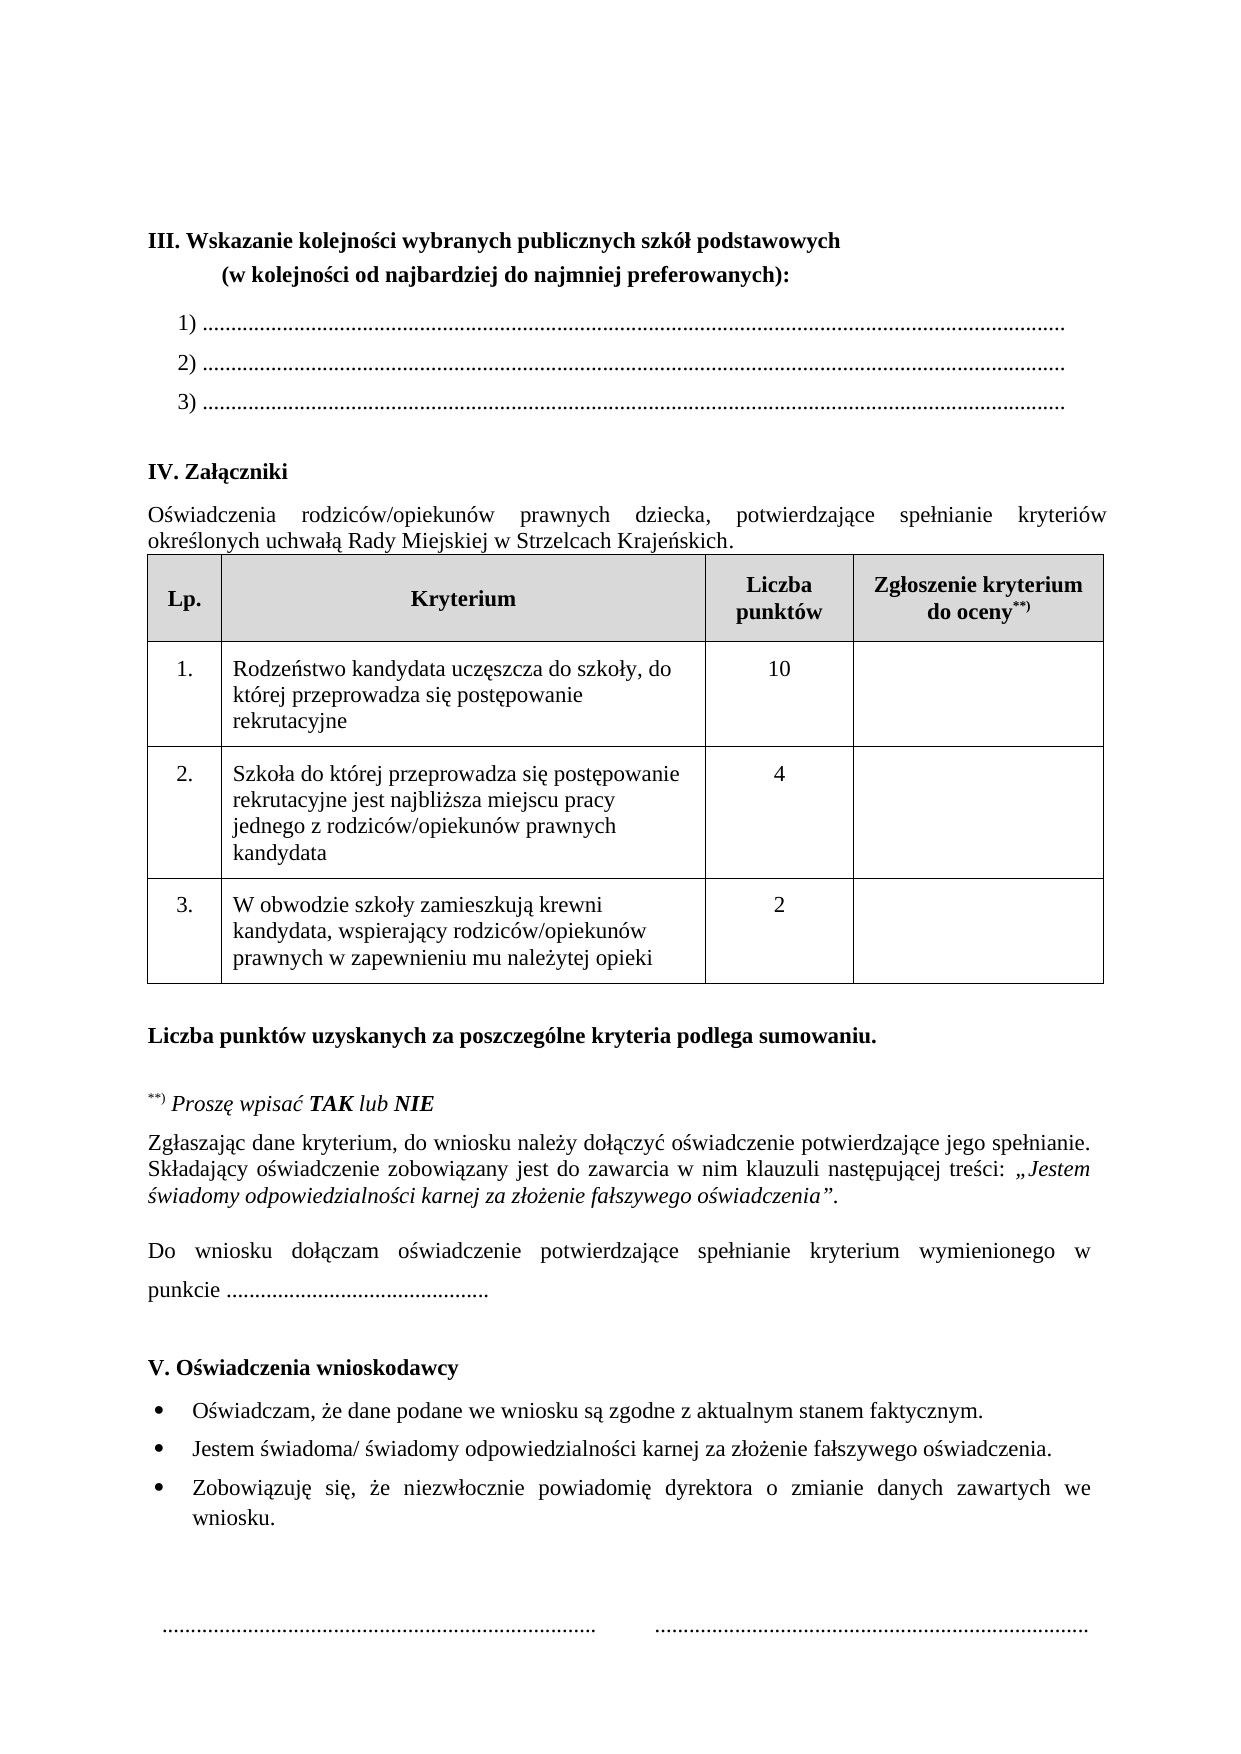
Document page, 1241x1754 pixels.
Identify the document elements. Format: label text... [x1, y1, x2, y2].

text 2) ....................................................................................................................................................... [177, 349, 1092, 375]
table_cell [854, 642, 1103, 746]
text IV. Załączniki [148, 458, 1107, 484]
list Oświadczam, że dane podane we wniosku są zgodne z aktualnym stanem faktycznym. [155, 1397, 1092, 1423]
text Oświadczenia rodziców/opiekunów prawnych dziecka, potwierdzające spełnianie kryteriów określonych uchwałą Rady Miejskiej w Strzelcach Krajeńskich. [148, 501, 1107, 553]
text Do wniosku dołączam oświadczenie potwierdzające spełnianie kryterium wymienionego w punkcie .............................................. [148, 1237, 1092, 1303]
table_header Zgłoszenie kryterium do oceny**) [854, 555, 1103, 641]
text 3) ....................................................................................................................................................... [177, 388, 1092, 415]
table_cell 10 [706, 642, 853, 746]
table_header Kryterium [222, 555, 705, 641]
text III. Wskazanie kolejności wybranych publicznych szkół podstawowych [148, 222, 1092, 255]
table_cell 3. [148, 879, 221, 983]
table_cell 1. [148, 642, 221, 746]
text ............................................................................ ............................................................................ [148, 1612, 1092, 1638]
table_cell 4 [706, 747, 853, 878]
table_cell [854, 879, 1103, 983]
text **) Proszę wpisać TAK lub NIE [148, 1090, 1092, 1117]
text Zgłaszając dane kryterium, do wniosku należy dołączyć oświadczenie potwierdzające jego spełnianie. Składający oświadczenie zobowiązany jest do zawarcia w nim klauzuli następującej treści: „Jestem świadomy odpowiedzialności karnej za złożenie fałszywego oświadczenia”. [148, 1129, 1092, 1208]
table_cell Szkoła do której przeprowadza się postępowanie rekrutacyjne jest najbliższa miejscu pracy jednego z rodziców/opiekunów prawnych kandydata [222, 747, 705, 878]
text 1) ....................................................................................................................................................... [177, 309, 1092, 336]
table_cell 2. [148, 747, 221, 878]
table_cell 2 [706, 879, 853, 983]
table_cell [854, 747, 1103, 878]
text Liczba punktów uzyskanych za poszczególne kryteria podlega sumowaniu. [148, 1023, 1092, 1049]
table_header Liczba punktów [706, 555, 853, 641]
list Jestem świadoma/ świadomy odpowiedzialności karnej za złożenie fałszywego oświadczenia. [155, 1436, 1092, 1462]
table_cell Rodzeństwo kandydata uczęszcza do szkoły, do której przeprowadza się postępowanie rekrutacyjne [222, 642, 705, 746]
text V. Oświadczenia wnioskodawcy [148, 1354, 1092, 1381]
table_cell W obwodzie szkoły zamieszkują krewni kandydata, wspierający rodziców/opiekunów prawnych w zapewnieniu mu należytej opieki [222, 879, 705, 983]
text (w kolejności od najbardziej do najmniej preferowanych): [148, 255, 1092, 289]
list Zobowiązuję się, że niezwłocznie powiadomię dyrektora o zmianie danych zawartych we wniosku. [155, 1474, 1092, 1531]
table_header Lp. [148, 555, 221, 641]
